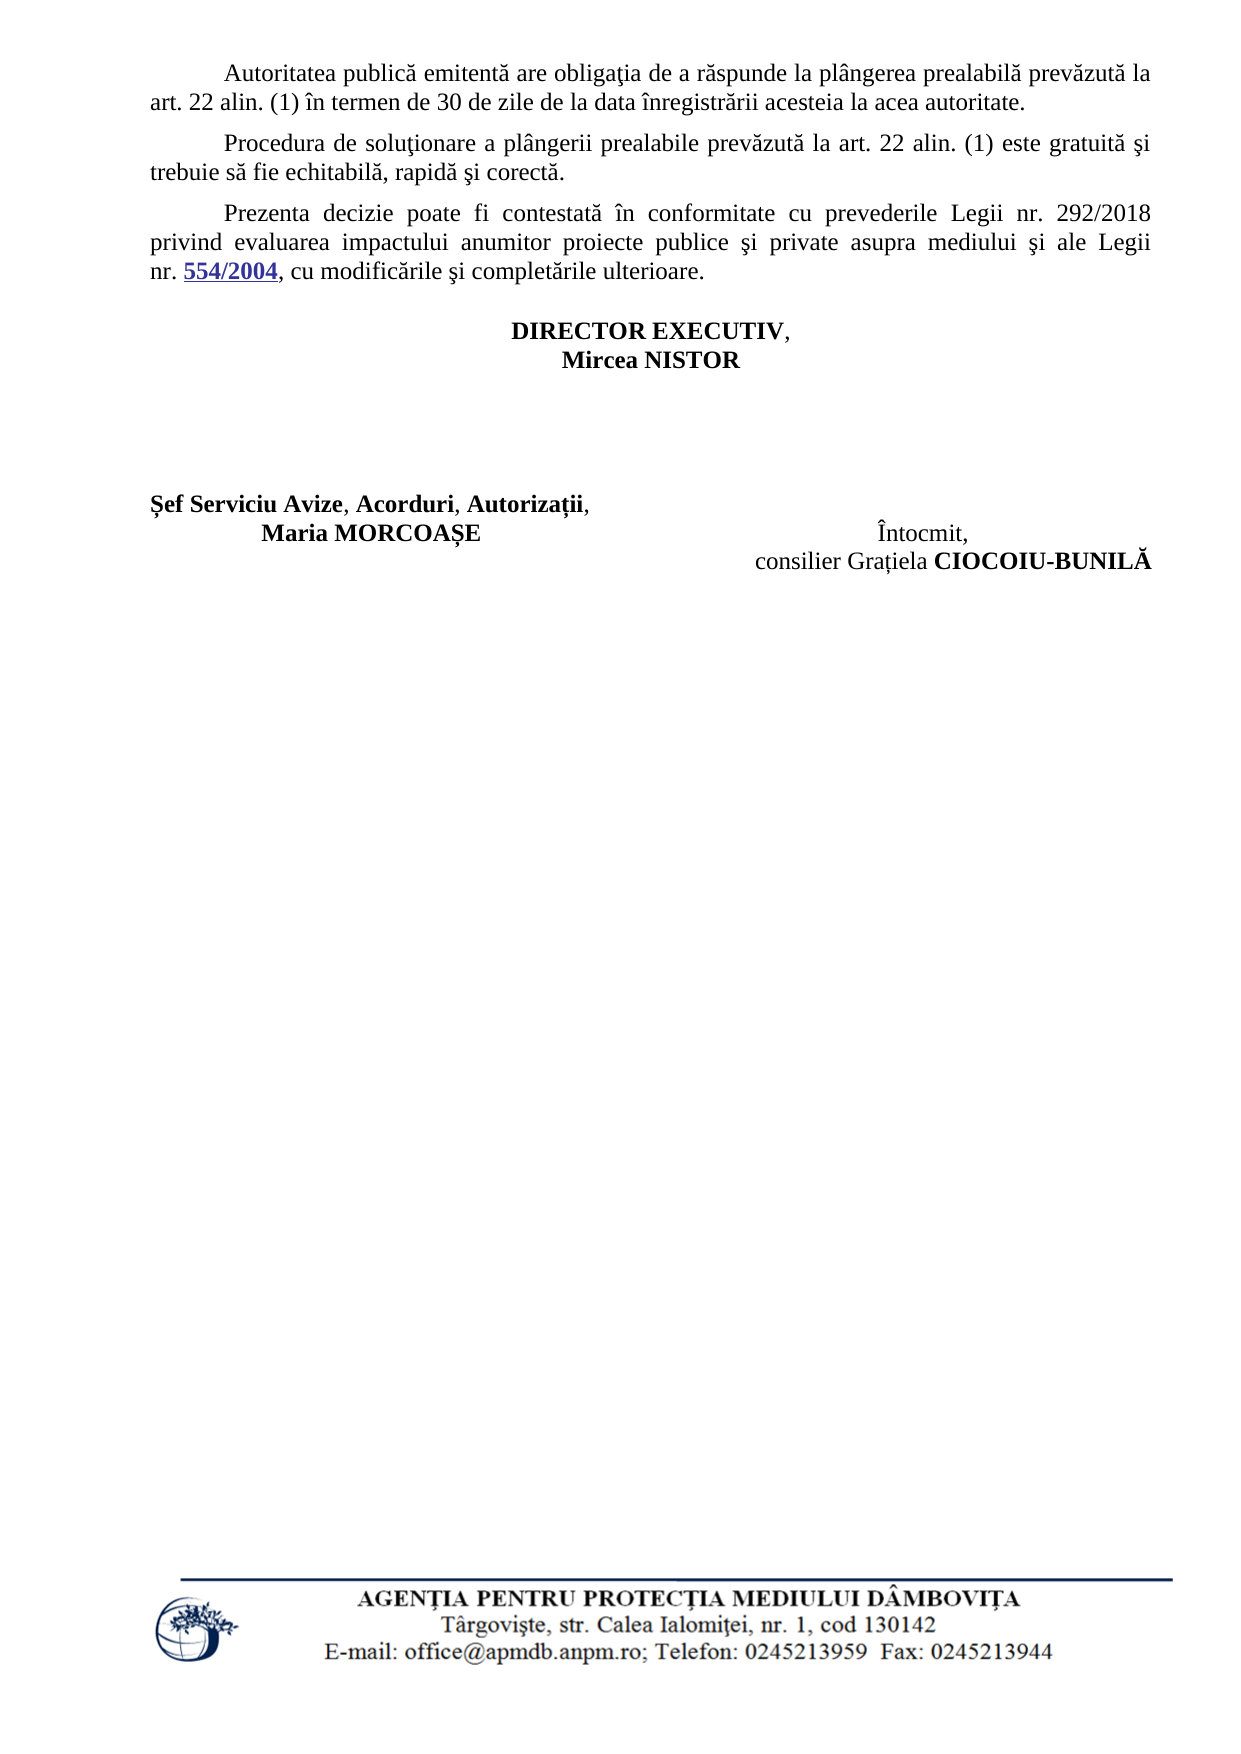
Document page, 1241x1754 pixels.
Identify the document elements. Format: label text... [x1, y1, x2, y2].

text consilier Grațiela CIOCOIU-BUNILĂ [592, 546, 1152, 575]
text Șef Serviciu Avize, Acorduri, Autorizații, [150, 489, 1152, 518]
text Prezenta decizie poate fi contestată în conformitate cu prevederile Legii nr. 292/2018 privind evaluarea impactului anumitor proiecte publice şi private asupra mediului şi ale Legii nr. 554/2004, cu modificările şi completările ulterioare. [150, 198, 1152, 285]
text Procedura de soluţionare a plângerii prealabile prevăzută la art. 22 alin. (1) este gratuită şi trebuie să fie echitabilă, rapidă şi corectă. [150, 128, 1152, 186]
text DIRECTOR EXECUTIV, [150, 316, 1152, 345]
picture [150, 1572, 1174, 1685]
text Mircea NISTOR [150, 345, 1152, 374]
text Maria MORCOAȘE Întocmit, [150, 518, 1152, 546]
text Autoritatea publică emitentă are obligaţia de a răspunde la plângerea prealabilă prevăzută la art. 22 alin. (1) în termen de 30 de zile de la data înregistrării acesteia la acea autoritate. [150, 58, 1152, 116]
